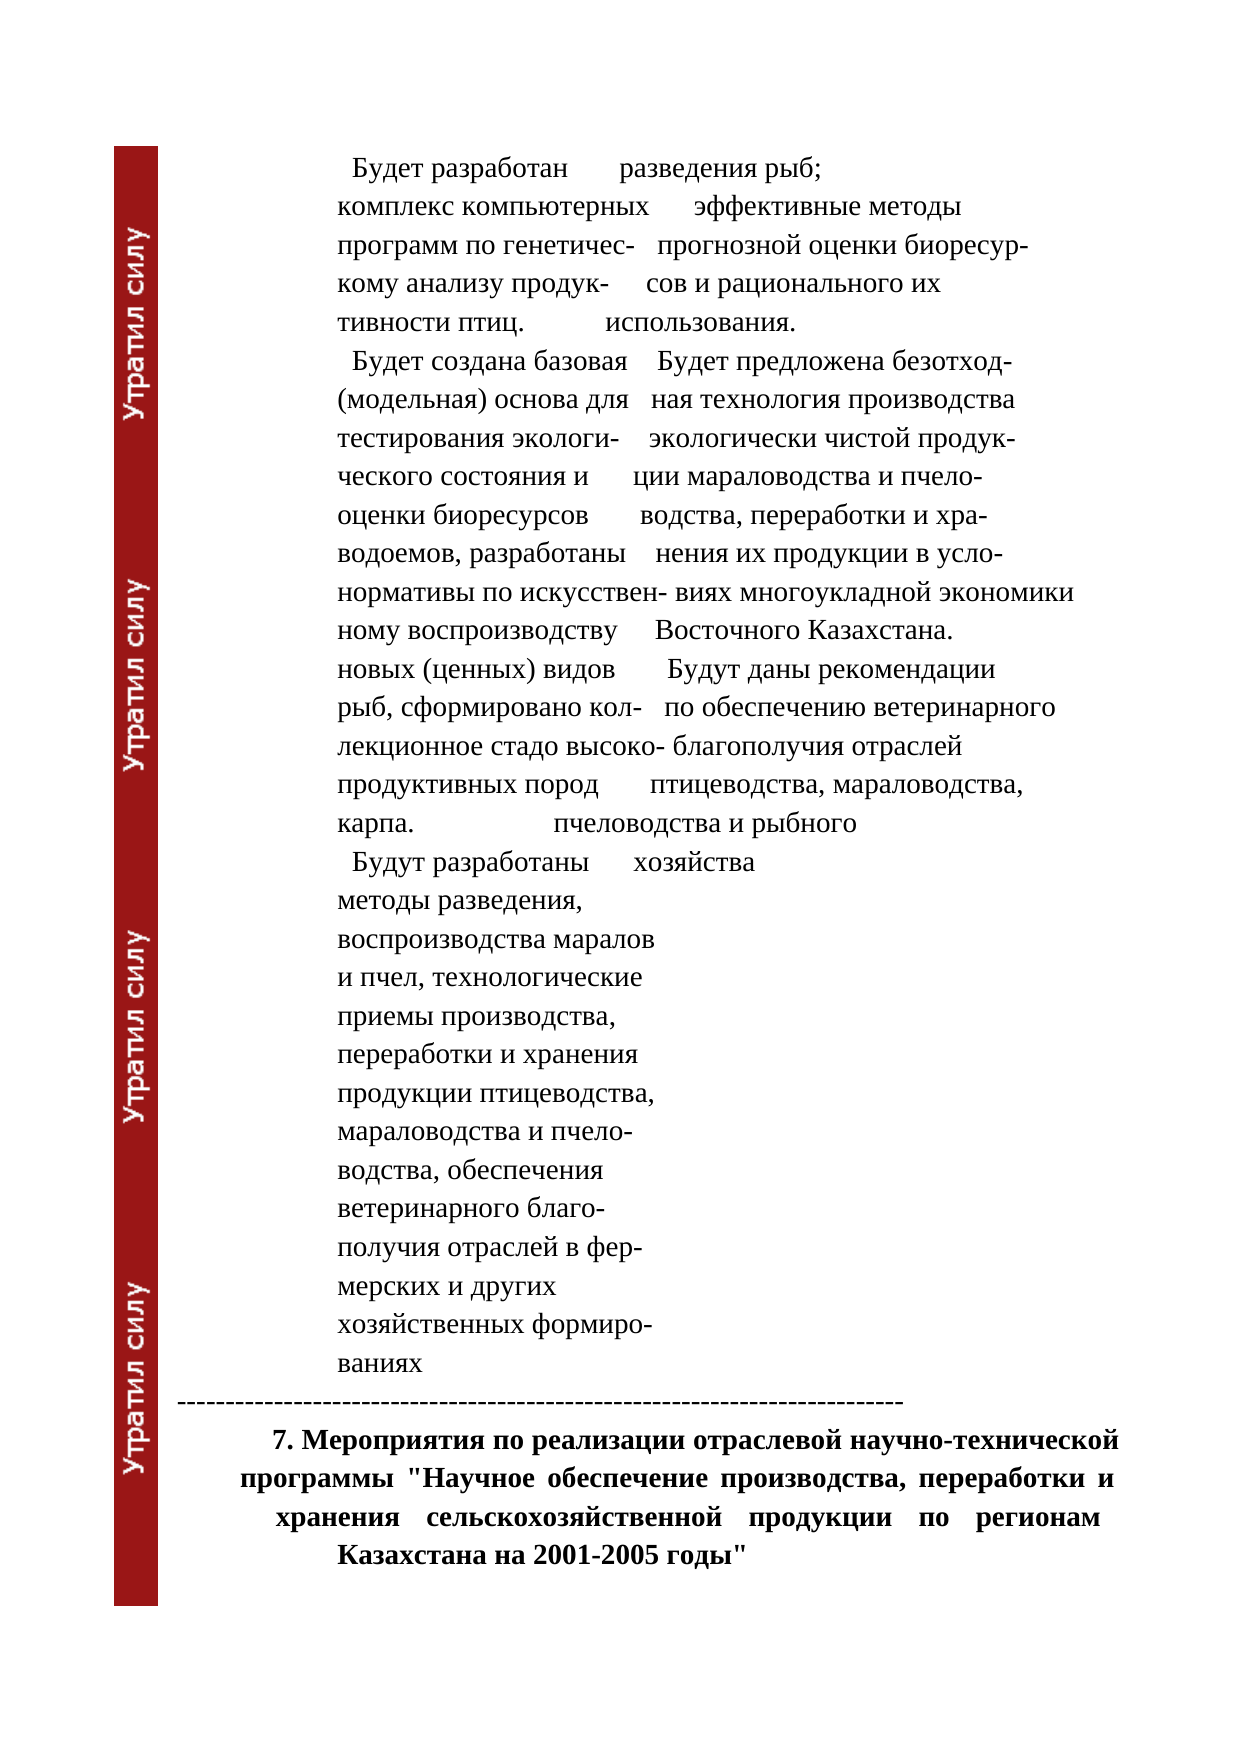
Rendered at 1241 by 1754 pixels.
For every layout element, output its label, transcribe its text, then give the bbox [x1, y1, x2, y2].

picture [114, 1301, 158, 1306]
picture [114, 1108, 158, 1113]
text приемы производства, [112, 998, 1128, 1031]
text ветеринарного благо- [112, 1191, 1128, 1224]
picture [114, 1340, 158, 1345]
text тестирования экологи- экологически чистой продук- [112, 420, 1128, 453]
text Будут разработаны хозяйства [112, 844, 1128, 877]
text оценки биоресурсов водства, переработки и хра- [112, 497, 1128, 530]
text и пчел, технологические [112, 959, 1128, 993]
text (модельная) основа для ная технология производства [112, 381, 1128, 415]
text продуктивных пород птицеводства, мараловодства, [112, 767, 1128, 800]
picture [114, 146, 158, 150]
picture [114, 1571, 158, 1606]
text хозяйственных формиро- [112, 1306, 1128, 1340]
text ному воспроизводству Восточного Казахстана. [112, 612, 1128, 646]
picture [114, 916, 158, 921]
text ческого состояния и ции мараловодства и пчело- [112, 458, 1128, 492]
picture [114, 800, 158, 805]
text Будет создана базовая Будет предложена безотход- [112, 343, 1128, 376]
picture [114, 376, 158, 381]
picture [114, 993, 158, 998]
picture [114, 1224, 158, 1229]
text продукции птицеводства, [112, 1075, 1128, 1108]
text мерских и других [112, 1268, 1128, 1301]
picture [114, 183, 158, 188]
picture [114, 569, 158, 574]
text комплекс компьютерных эффективные методы [112, 188, 1128, 222]
picture [114, 492, 158, 497]
text рыб, сформировано кол- по обеспечению ветеринарного [112, 689, 1128, 723]
text программ по генетичес- прогнозной оценки биоресур- [112, 227, 1128, 261]
picture [114, 530, 158, 535]
text переработки и хранения [112, 1036, 1128, 1070]
picture [114, 1378, 158, 1383]
picture [114, 222, 158, 227]
picture [114, 338, 158, 343]
picture [114, 1186, 158, 1191]
picture [114, 723, 158, 728]
picture [114, 607, 158, 612]
text тивности птиц. использования. [112, 304, 1128, 338]
text водоемов, разработаны нения их продукции в усло- [112, 535, 1128, 569]
text 7. Мероприятия по реализации отраслевой научно-технической программы "Научное обеспечение производства, переработки и хранения сельскохозяйственной продукции по регионам Казахстана на 2001-2005 годы" [112, 1422, 1128, 1571]
text методы разведения, [112, 882, 1128, 916]
text --------------------------------------------------------------------------- [112, 1383, 1128, 1417]
picture [114, 1417, 158, 1422]
text Будет разработан разведения рыб; [112, 150, 1128, 183]
text получия отраслей в фер- [112, 1229, 1128, 1263]
picture [114, 762, 158, 767]
picture [114, 646, 158, 651]
text новых (ценных) видов Будут даны рекомендации [112, 651, 1128, 684]
text ваниях [112, 1345, 1128, 1378]
picture [114, 1070, 158, 1075]
text карпа. пчеловодства и рыбного [112, 805, 1128, 839]
picture [114, 261, 158, 266]
picture [114, 684, 158, 689]
picture [114, 1147, 158, 1152]
picture [114, 1031, 158, 1036]
text воспроизводства маралов [112, 921, 1128, 954]
picture [114, 415, 158, 420]
picture [114, 453, 158, 458]
picture [114, 299, 158, 304]
picture [114, 1263, 158, 1268]
text нормативы по искусствен- виях многоукладной экономики [112, 574, 1128, 607]
picture [114, 877, 158, 882]
picture [114, 954, 158, 959]
text водства, обеспечения [112, 1152, 1128, 1186]
text кому анализу продук- сов и рационального их [112, 266, 1128, 299]
text мараловодства и пчело- [112, 1113, 1128, 1147]
picture [114, 839, 158, 844]
text лекционное стадо высоко- благополучия отраслей [112, 728, 1128, 762]
